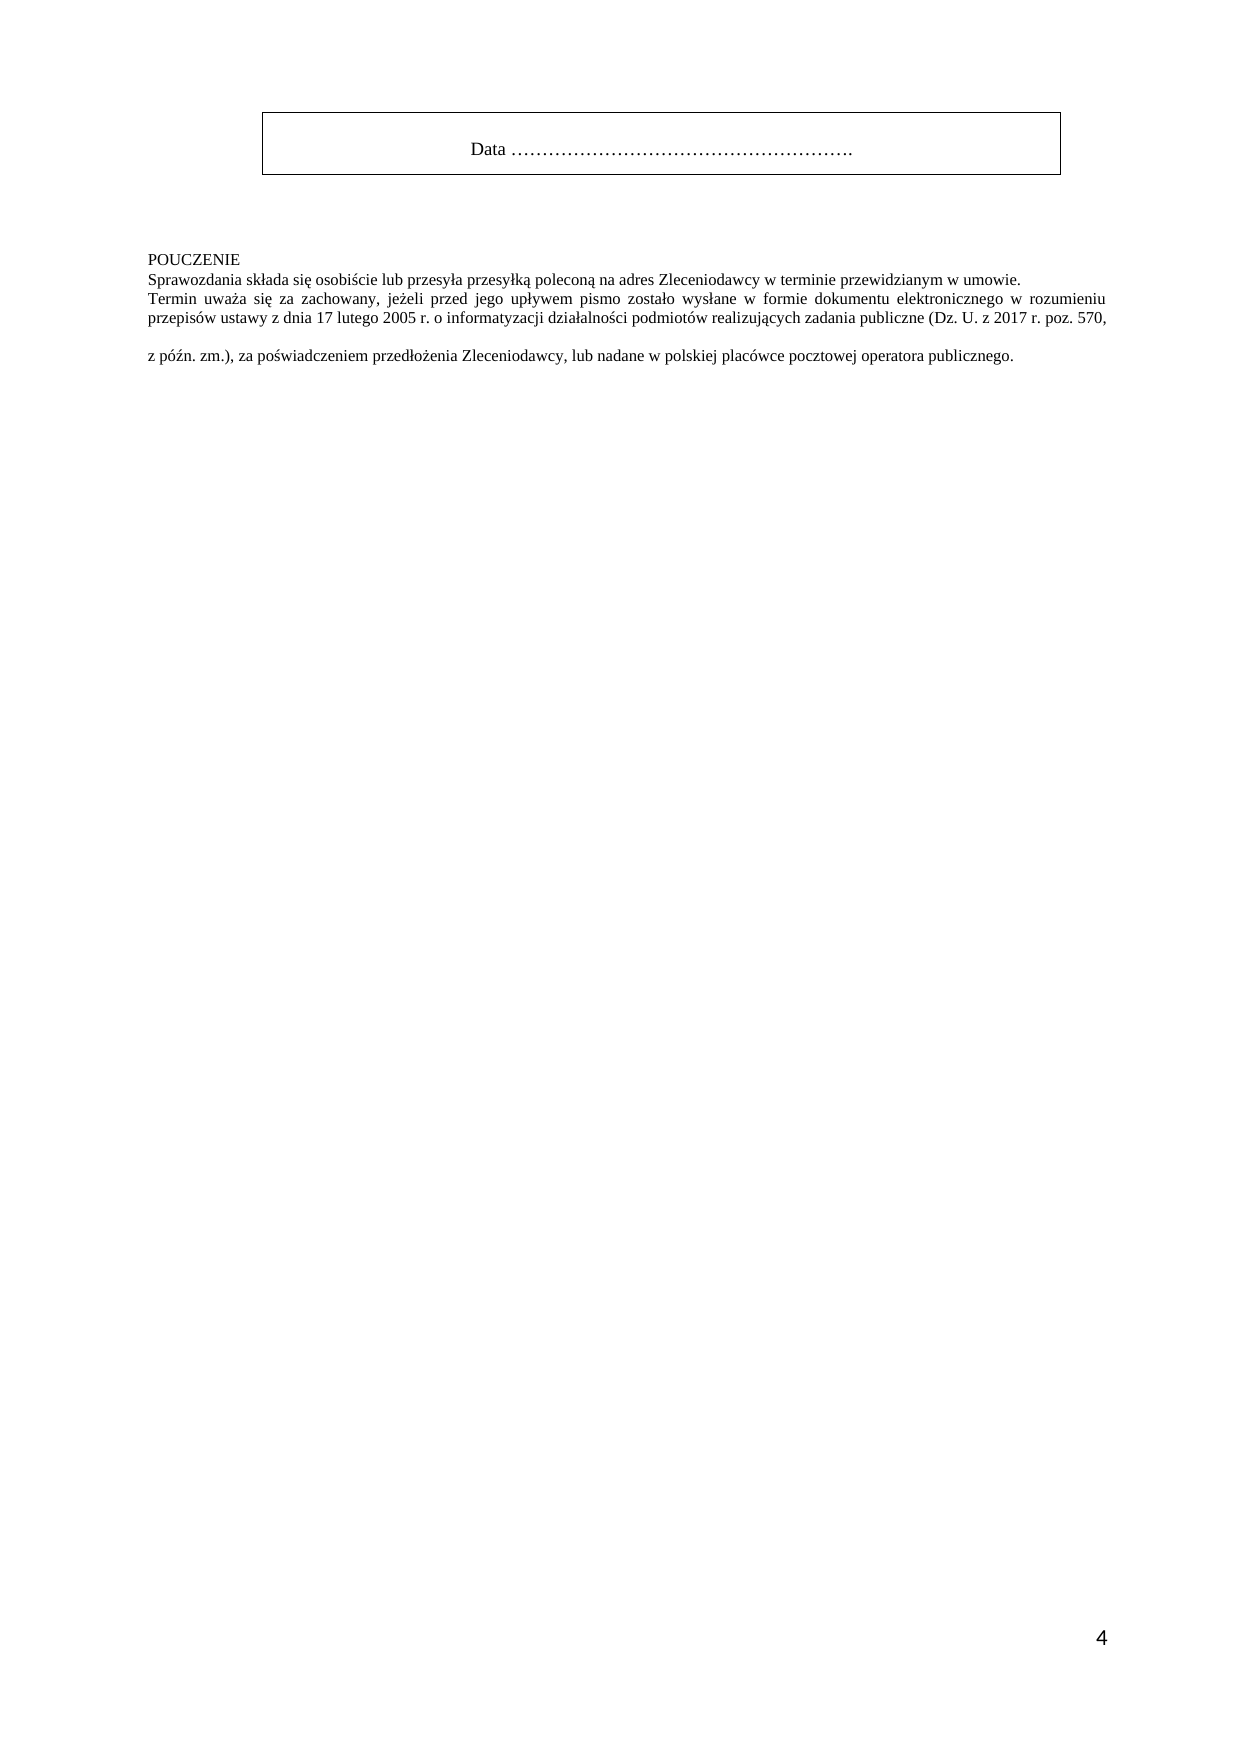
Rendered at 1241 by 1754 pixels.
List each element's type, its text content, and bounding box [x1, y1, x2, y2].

text Sprawozdania składa się osobiście lub przesyła przesyłką poleconą na adres Zleceniodawcy w terminie przewidzianym w umowie. [148, 269, 1107, 288]
text Termin uważa się za zachowany, jeżeli przed jego upływem pismo zostało wysłane w formie dokumentu elektronicznego w rozumieniu przepisów ustawy z dnia 17 lutego 2005 r. o informatyzacji działalności podmiotów realizujących zadania publiczne (Dz. U. z 2017 r. poz. 570, z późn. zm.), za poświadczeniem przedłożenia Zleceniodawcy, lub nadane w polskiej placówce pocztowej operatora publicznego. [148, 288, 1107, 365]
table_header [263, 113, 1060, 174]
text POUCZENIE [148, 250, 1107, 269]
